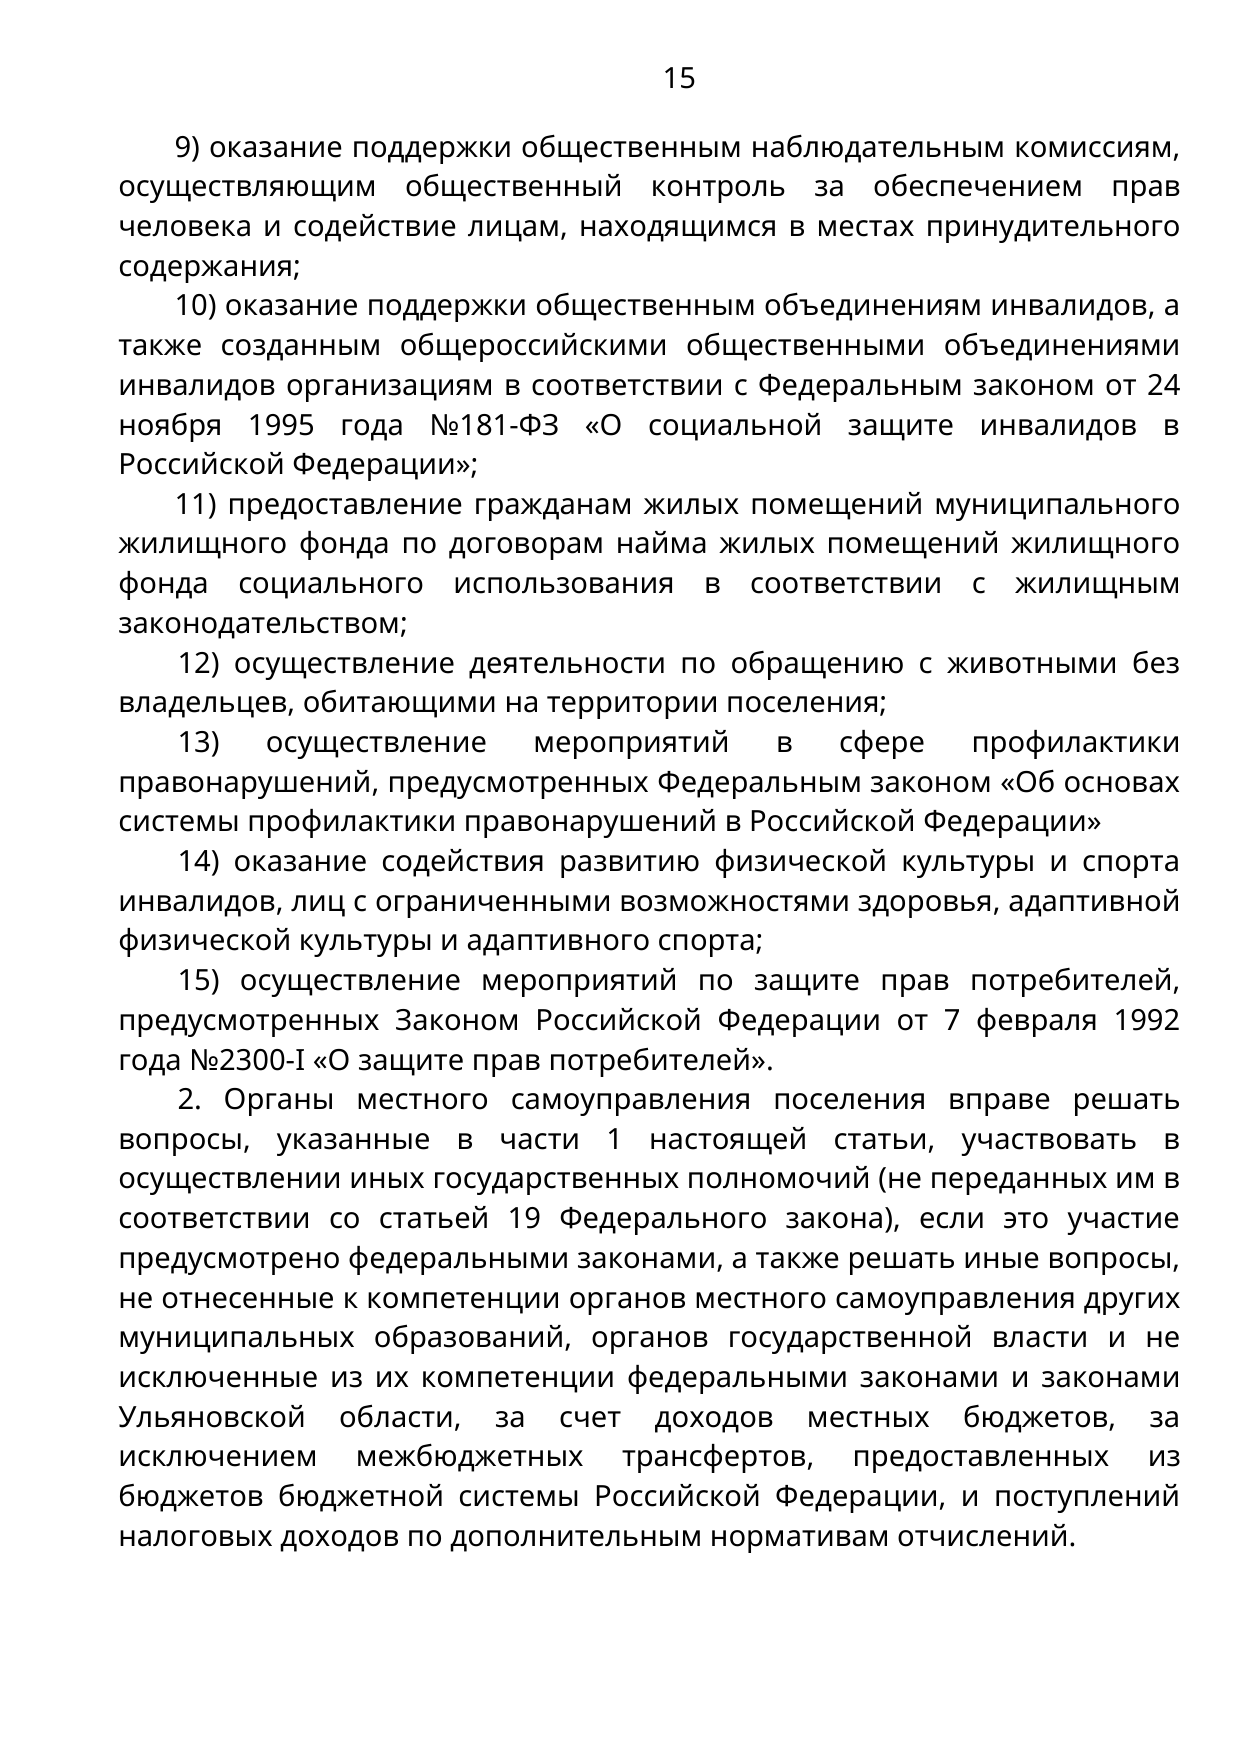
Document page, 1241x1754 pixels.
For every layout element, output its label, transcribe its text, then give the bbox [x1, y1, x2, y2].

text 14) оказание содействия развитию физической культуры и спорта инвалидов, лиц с ограниченными возможностями здоровья, адаптивной физической культуры и адаптивного спорта; [118, 840, 1181, 959]
text 11) предоставление гражданам жилых помещений муниципального жилищного фонда по договорам найма жилых помещений жилищного фонда социального использования в соответствии с жилищным законодательством; [118, 483, 1181, 642]
text 10) оказание поддержки общественным объединениям инвалидов, а также созданным общероссийскими общественными объединениями инвалидов организациям в соответствии с Федеральным законом от 24 ноября 1995 года №181-ФЗ «О социальной защите инвалидов в Российской Федерации»; [118, 285, 1181, 483]
text 9) оказание поддержки общественным наблюдательным комиссиям, осуществляющим общественный контроль за обеспечением прав человека и содействие лицам, находящимся в местах принудительного содержания; [118, 126, 1181, 285]
text 12) осуществление деятельности по обращению с животными без владельцев, обитающими на территории поселения; [118, 642, 1181, 721]
text 2. Органы местного самоуправления поселения вправе решать вопросы, указанные в части 1 настоящей статьи, участвовать в осуществлении иных государственных полномочий (не переданных им в соответствии со статьей 19 Федерального закона), если это участие предусмотрено федеральными законами, а также решать иные вопросы, не отнесенные к компетенции органов местного самоуправления других муниципальных образований, органов государственной власти и не исключенные из их компетенции федеральными законами и законами Ульяновской области, за счет доходов местных бюджетов, за исключением межбюджетных трансфертов, предоставленных из бюджетов бюджетной системы Российской Федерации, и поступлений налоговых доходов по дополнительным нормативам отчислений. [118, 1078, 1181, 1555]
text 15) осуществление мероприятий по защите прав потребителей, предусмотренных Законом Российской Федерации от 7 февраля 1992 года №2300-I «О защите прав потребителей». [118, 959, 1181, 1078]
text 13) осуществление мероприятий в сфере профилактики правонарушений, предусмотренных Федеральным законом «Об основах системы профилактики правонарушений в Российской Федерации» [118, 721, 1181, 840]
